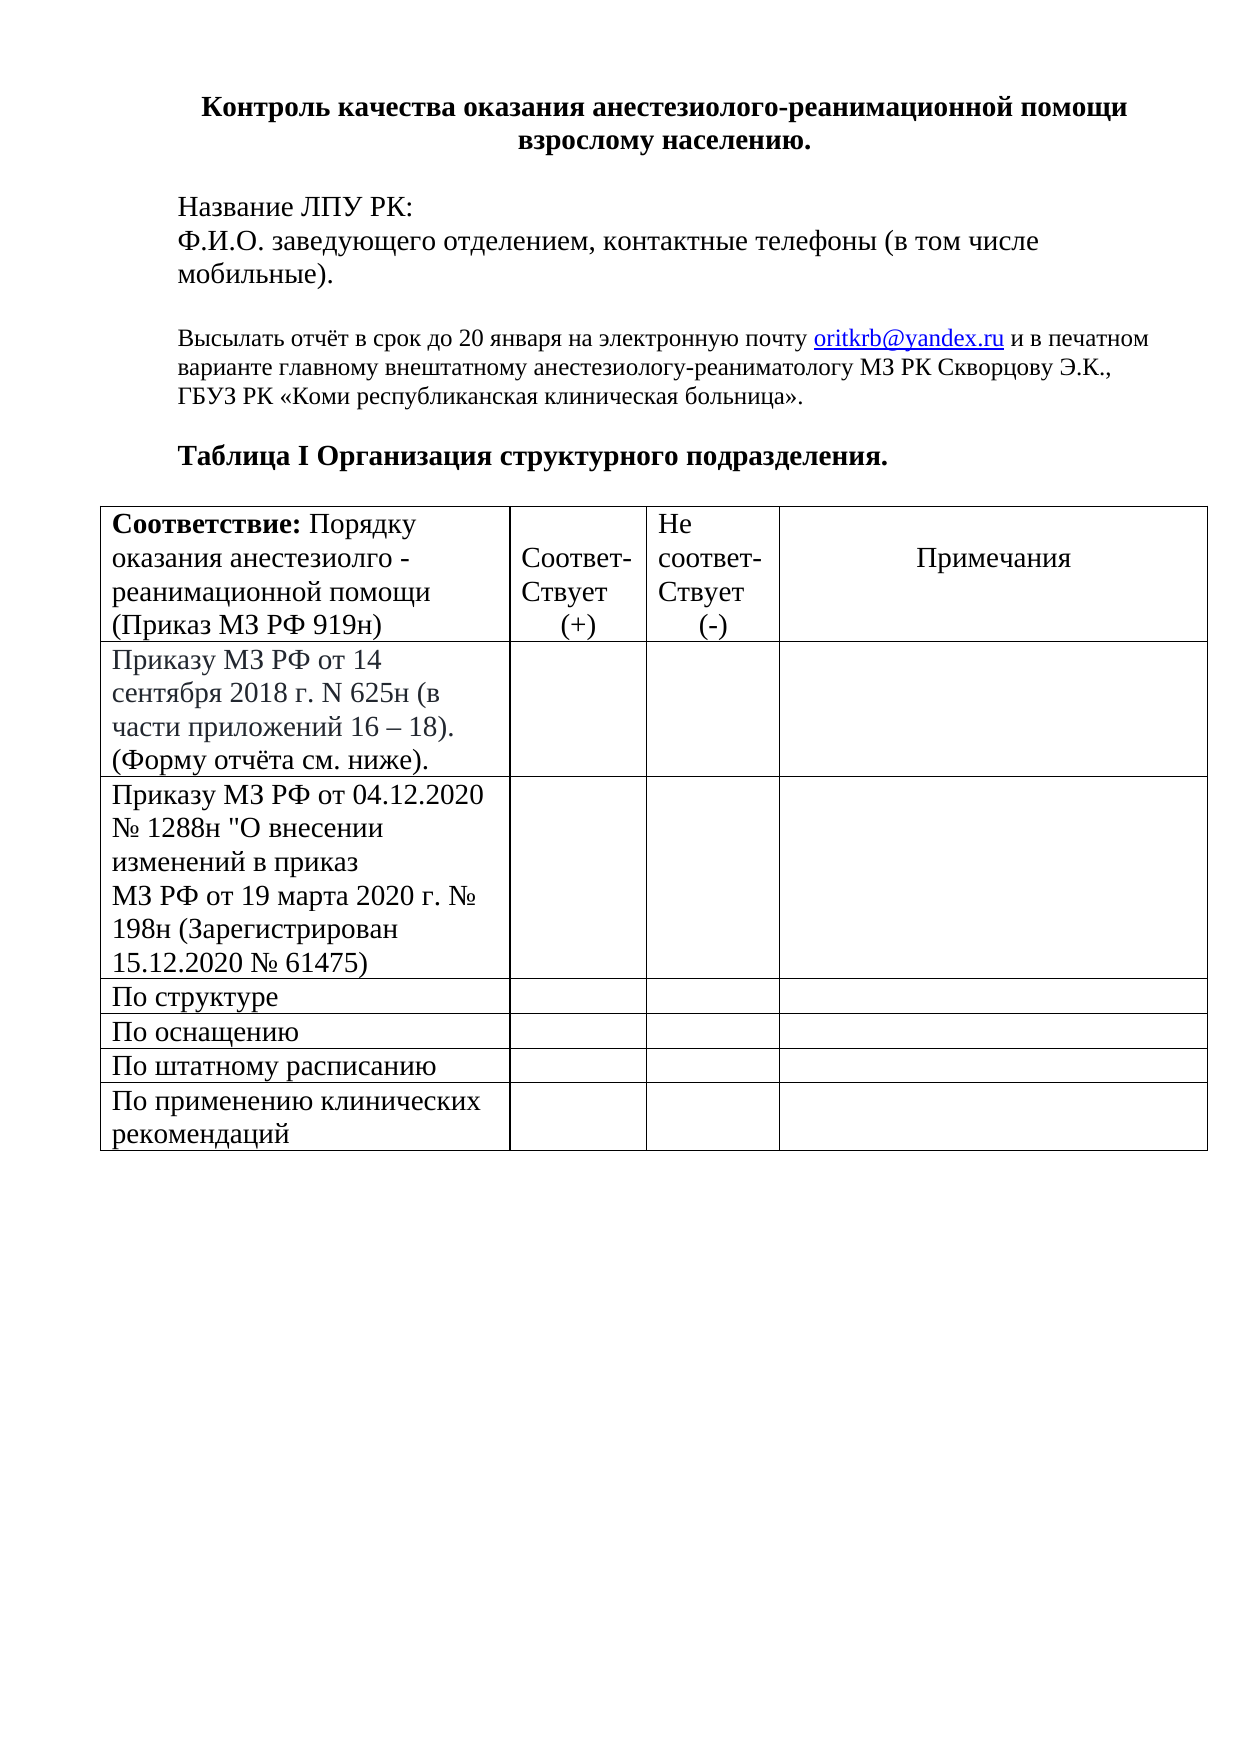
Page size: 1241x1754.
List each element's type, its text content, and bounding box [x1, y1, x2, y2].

table_cell [511, 777, 646, 978]
table_cell [780, 979, 1207, 1013]
table_cell [647, 1014, 779, 1047]
table_cell По оснащению [101, 1014, 509, 1047]
table_cell [647, 777, 779, 978]
table_cell [780, 1083, 1207, 1150]
table_cell По штатному расписанию [101, 1049, 509, 1082]
table_cell [780, 642, 1207, 776]
table_cell [780, 1014, 1207, 1047]
table_cell [647, 1083, 779, 1150]
table_cell По структуре [101, 979, 509, 1013]
table_cell [511, 642, 646, 776]
table_header Соответ- Ствует (+) [511, 507, 646, 641]
table_cell [647, 1049, 779, 1082]
table_cell [780, 777, 1207, 978]
text Высылать отчёт в срок до 20 января на электронную почту oritkrb@yandex.ru и в печатном варианте главному внештатному анестезиологу-реаниматологу МЗ РК Скворцову Э.К., ГБУЗ РК «Коми республиканская клиническая больница». [177, 323, 1152, 410]
text Контроль качества оказания анестезиолого-реанимационной помощи взрослому населению. [177, 89, 1152, 156]
text Таблица I Организация структурного подразделения. [177, 438, 1152, 472]
table_cell Приказу МЗ РФ от 04.12.2020 № 1288н "О внесении изменений в приказ МЗ РФ от 19 марта 2020 г. № 198н (Зарегистрирован 15.12.2020 № 61475) [358, 777, 509, 978]
table_cell [511, 979, 646, 1013]
table_cell [511, 1083, 646, 1150]
table_header Примечания [780, 507, 1207, 641]
table_cell [511, 1014, 646, 1047]
table_header Не соответ- Ствует (-) [647, 507, 779, 641]
text Название ЛПУ РК: [177, 189, 1152, 223]
table_cell [647, 642, 779, 776]
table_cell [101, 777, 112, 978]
table_cell [511, 1049, 646, 1082]
table_cell Приказу МЗ РФ от 14 сентября 2018 г. N 625н (в части приложений 16 – 18). (Форму отчёта см. ниже). [101, 642, 509, 776]
table_cell [647, 979, 779, 1013]
text Ф.И.О. заведующего отделением, контактные телефоны (в том числе мобильные). [177, 223, 1152, 290]
table_cell [780, 1049, 1207, 1082]
table_header Соответствие: Порядку оказания анестезиолго - реанимационной помощи (Приказ МЗ РФ 919н) [101, 507, 509, 641]
table_cell По применению клинических рекомендаций [101, 1083, 509, 1150]
